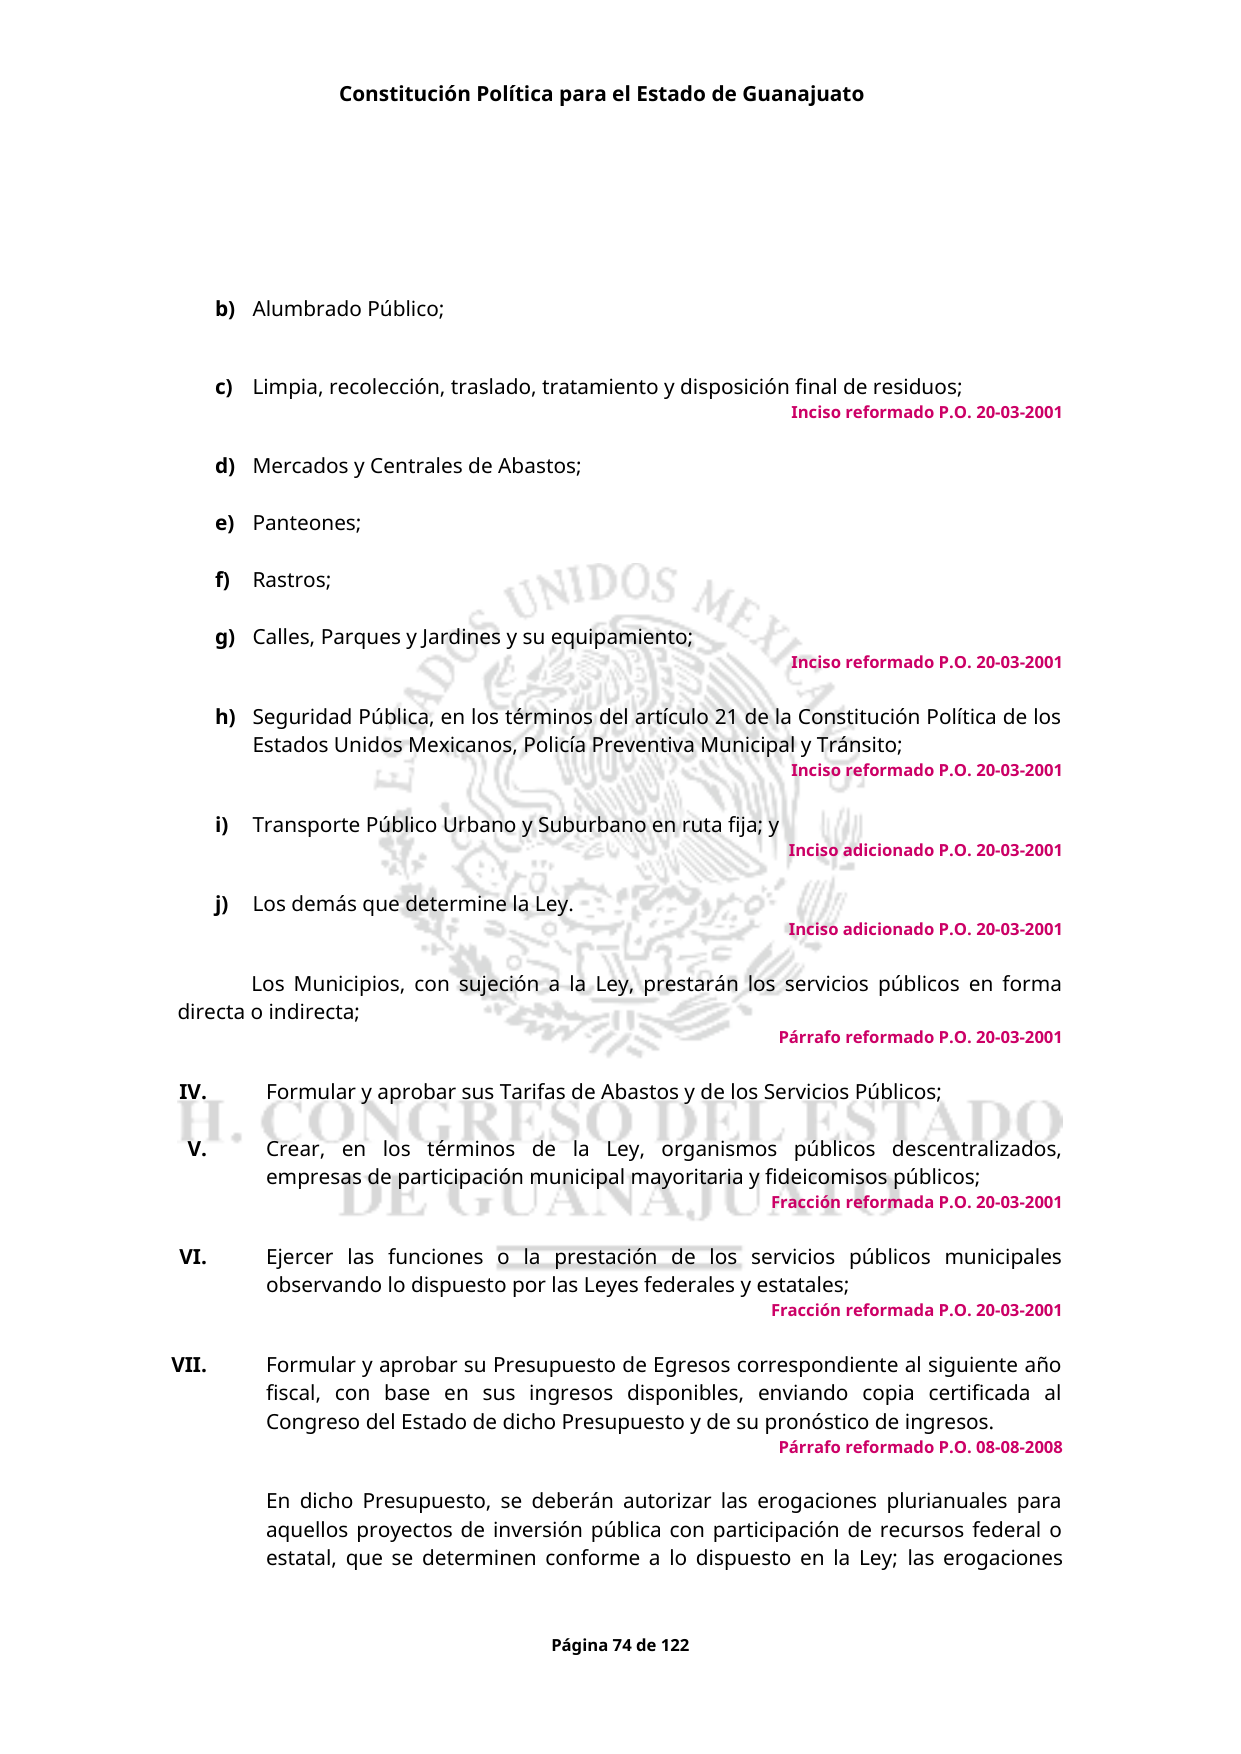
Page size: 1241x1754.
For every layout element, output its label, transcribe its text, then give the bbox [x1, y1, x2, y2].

list Los demás que determine la Ley. [215, 889, 1063, 918]
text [266, 1486, 1063, 1572]
text Inciso adicionado P.O. 20-03-2001 [177, 918, 1063, 941]
list Rastros; [215, 565, 1063, 594]
list Formular y aprobar sus Tarifas de Abastos y de los Servicios Públicos; [207, 1077, 1063, 1105]
list Seguridad Pública, en los términos del artículo 21 de la Constitución Política de los Estados Unidos Mexicanos, Policía Preventiva Municipal y Tránsito; [215, 702, 1063, 759]
text Fracción reformada P.O. 20-03-2001 [177, 1191, 1063, 1213]
list Crear, en los términos de la Ley, organismos públicos descentralizados, empresas de participación municipal mayoritaria y fideicomisos públicos; [207, 1134, 1063, 1191]
list Panteones; [215, 508, 1063, 537]
list Formular y aprobar su Presupuesto de Egresos correspondiente al siguiente año fiscal, con base en sus ingresos disponibles, enviando copia certificada al Congreso del Estado de dicho Presupuesto y de su pronóstico de ingresos. [207, 1350, 1063, 1435]
text Párrafo reformado P.O. 20-03-2001 [177, 1026, 1063, 1048]
list Calles, Parques y Jardines y su equipamiento; [215, 622, 1063, 651]
text Inciso reformado P.O. 20-03-2001 [177, 651, 1063, 673]
list Limpia, recolección, traslado, tratamiento y disposición final de residuos; [215, 372, 1063, 400]
list Mercados y Centrales de Abastos; [215, 452, 1063, 480]
text Inciso adicionado P.O. 20-03-2001 [177, 838, 1063, 861]
text Los Municipios, con sujeción a la Ley, prestarán los servicios públicos en forma directa o indirecta; [177, 969, 1063, 1026]
list Ejercer las funciones o la prestación de los servicios públicos municipales observando lo dispuesto por las Leyes federales y estatales; [207, 1242, 1063, 1299]
text Inciso reformado P.O. 20-03-2001 [177, 759, 1063, 781]
text Párrafo reformado P.O. 08-08-2008 [177, 1435, 1063, 1458]
list Alumbrado Público; [215, 294, 1063, 323]
list Transporte Público Urbano y Suburbano en ruta fija; y [215, 810, 1063, 838]
text Inciso reformado P.O. 20-03-2001 [177, 400, 1063, 423]
list Fracción reformada P.O. 20-03-2001 [252, 1299, 1063, 1321]
